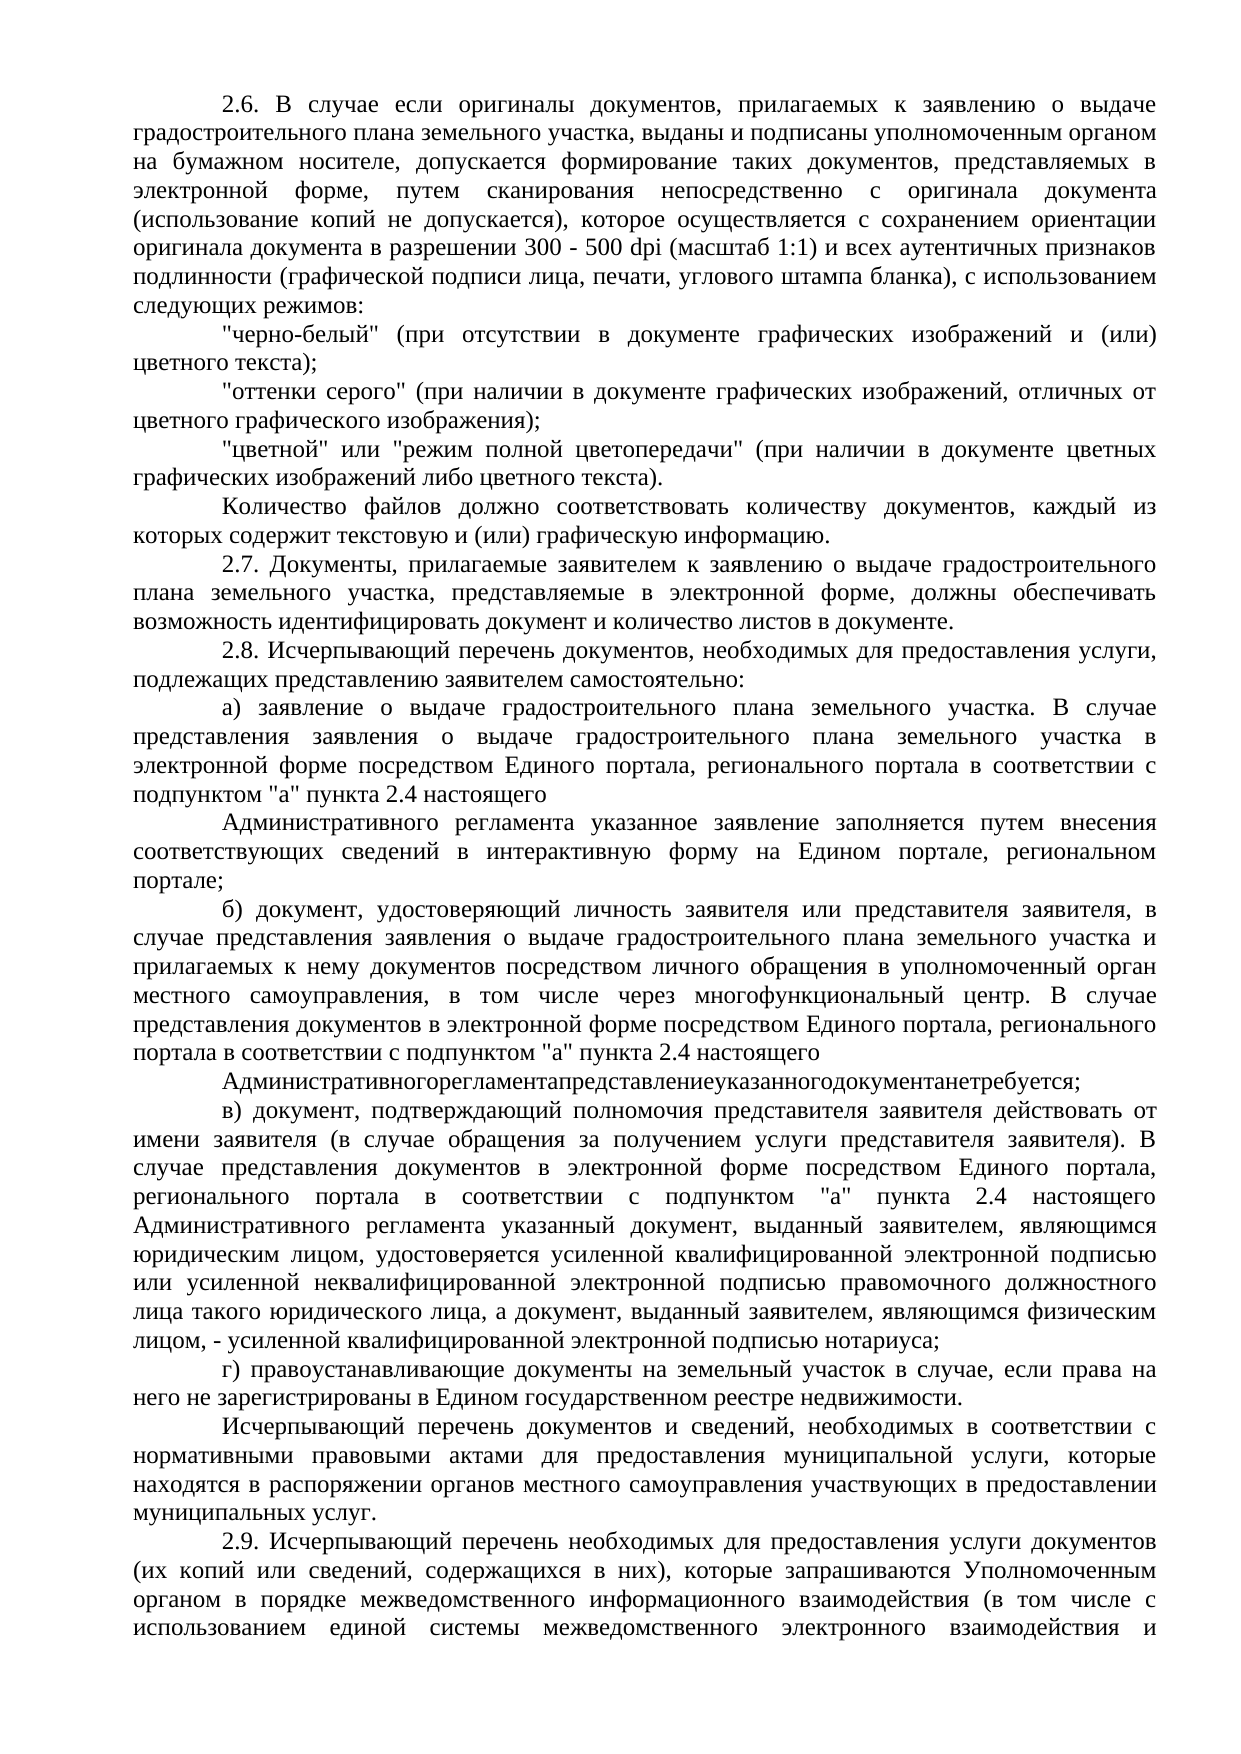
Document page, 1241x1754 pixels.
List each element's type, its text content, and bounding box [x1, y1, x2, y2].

text в) документ, подтверждающий полномочия представителя заявителя действовать от имени заявителя (в случае обращения за получением услуги представителя заявителя). В случае представления документов в электронной форме посредством Единого портала, регионального портала в соответствии с подпунктом "а" пункта 2.4 настоящего Административного регламента указанный документ, выданный заявителем, являющимся юридическим лицом, удостоверяется усиленной квалифицированной электронной подписью или усиленной неквалифицированной электронной подписью правомочного должностного лица такого юридического лица, а документ, выданный заявителем, являющимся физическим лицом, - усиленной квалифицированной электронной подписью нотариуса; [133, 1095, 1157, 1354]
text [133, 1526, 1157, 1641]
text 2.6. В случае если оригиналы документов, прилагаемых к заявлению о выдаче градостроительного плана земельного участка, выданы и подписаны уполномоченным органом на бумажном носителе, допускается формирование таких документов, представляемых в электронной форме, путем сканирования непосредственно с оригинала документа (использование копий не допускается), которое осуществляется с сохранением ориентации оригинала документа в разрешении 300 - 500 dpi (масштаб 1:1) и всех аутентичных признаков подлинности (графической подписи лица, печати, углового штампа бланка), с использованием следующих режимов: [133, 89, 1157, 319]
text г) правоустанавливающие документы на земельный участок в случае, если права на него не зарегистрированы в Едином государственном реестре недвижимости. [133, 1354, 1157, 1411]
text "оттенки серого" (при наличии в документе графических изображений, отличных от цветного графического изображения); [133, 376, 1157, 434]
text а) заявление о выдаче градостроительного плана земельного участка. В случае представления заявления о выдаче градостроительного плана земельного участка в электронной форме посредством Единого портала, регионального портала в соответствии с подпунктом "а" пункта 2.4 настоящего [133, 692, 1157, 807]
text 2.7. Документы, прилагаемые заявителем к заявлению о выдаче градостроительного плана земельного участка, представляемые в электронной форме, должны обеспечивать возможность идентифицировать документ и количество листов в документе. [133, 549, 1157, 635]
text Исчерпывающий перечень документов и сведений, необходимых в соответствии с нормативными правовыми актами для предоставления муниципальной услуги, которые находятся в распоряжении органов местного самоуправления участвующих в предоставлении муниципальных услуг. [133, 1411, 1157, 1526]
text "черно-белый" (при отсутствии в документе графических изображений и (или) цветного текста); [133, 319, 1157, 376]
text Административногорегламентапредставлениеуказанногодокументанетребуется; [133, 1066, 1157, 1095]
text "цветной" или "режим полной цветопередачи" (при наличии в документе цветных графических изображений либо цветного текста). [133, 434, 1157, 491]
text 2.8. Исчерпывающий перечень документов, необходимых для предоставления услуги, подлежащих представлению заявителем самостоятельно: [133, 635, 1157, 692]
text Количество файлов должно соответствовать количеству документов, каждый из которых содержит текстовую и (или) графическую информацию. [133, 491, 1157, 549]
text Административного регламента указанное заявление заполняется путем внесения соответствующих сведений в интерактивную форму на Едином портале, региональном портале; [133, 807, 1157, 894]
text б) документ, удостоверяющий личность заявителя или представителя заявителя, в случае представления заявления о выдаче градостроительного плана земельного участка и прилагаемых к нему документов посредством личного обращения в уполномоченный орган местного самоуправления, в том числе через многофункциональный центр. В случае представления документов в электронной форме посредством Единого портала, регионального портала в соответствии с подпунктом "а" пункта 2.4 настоящего [133, 894, 1157, 1066]
